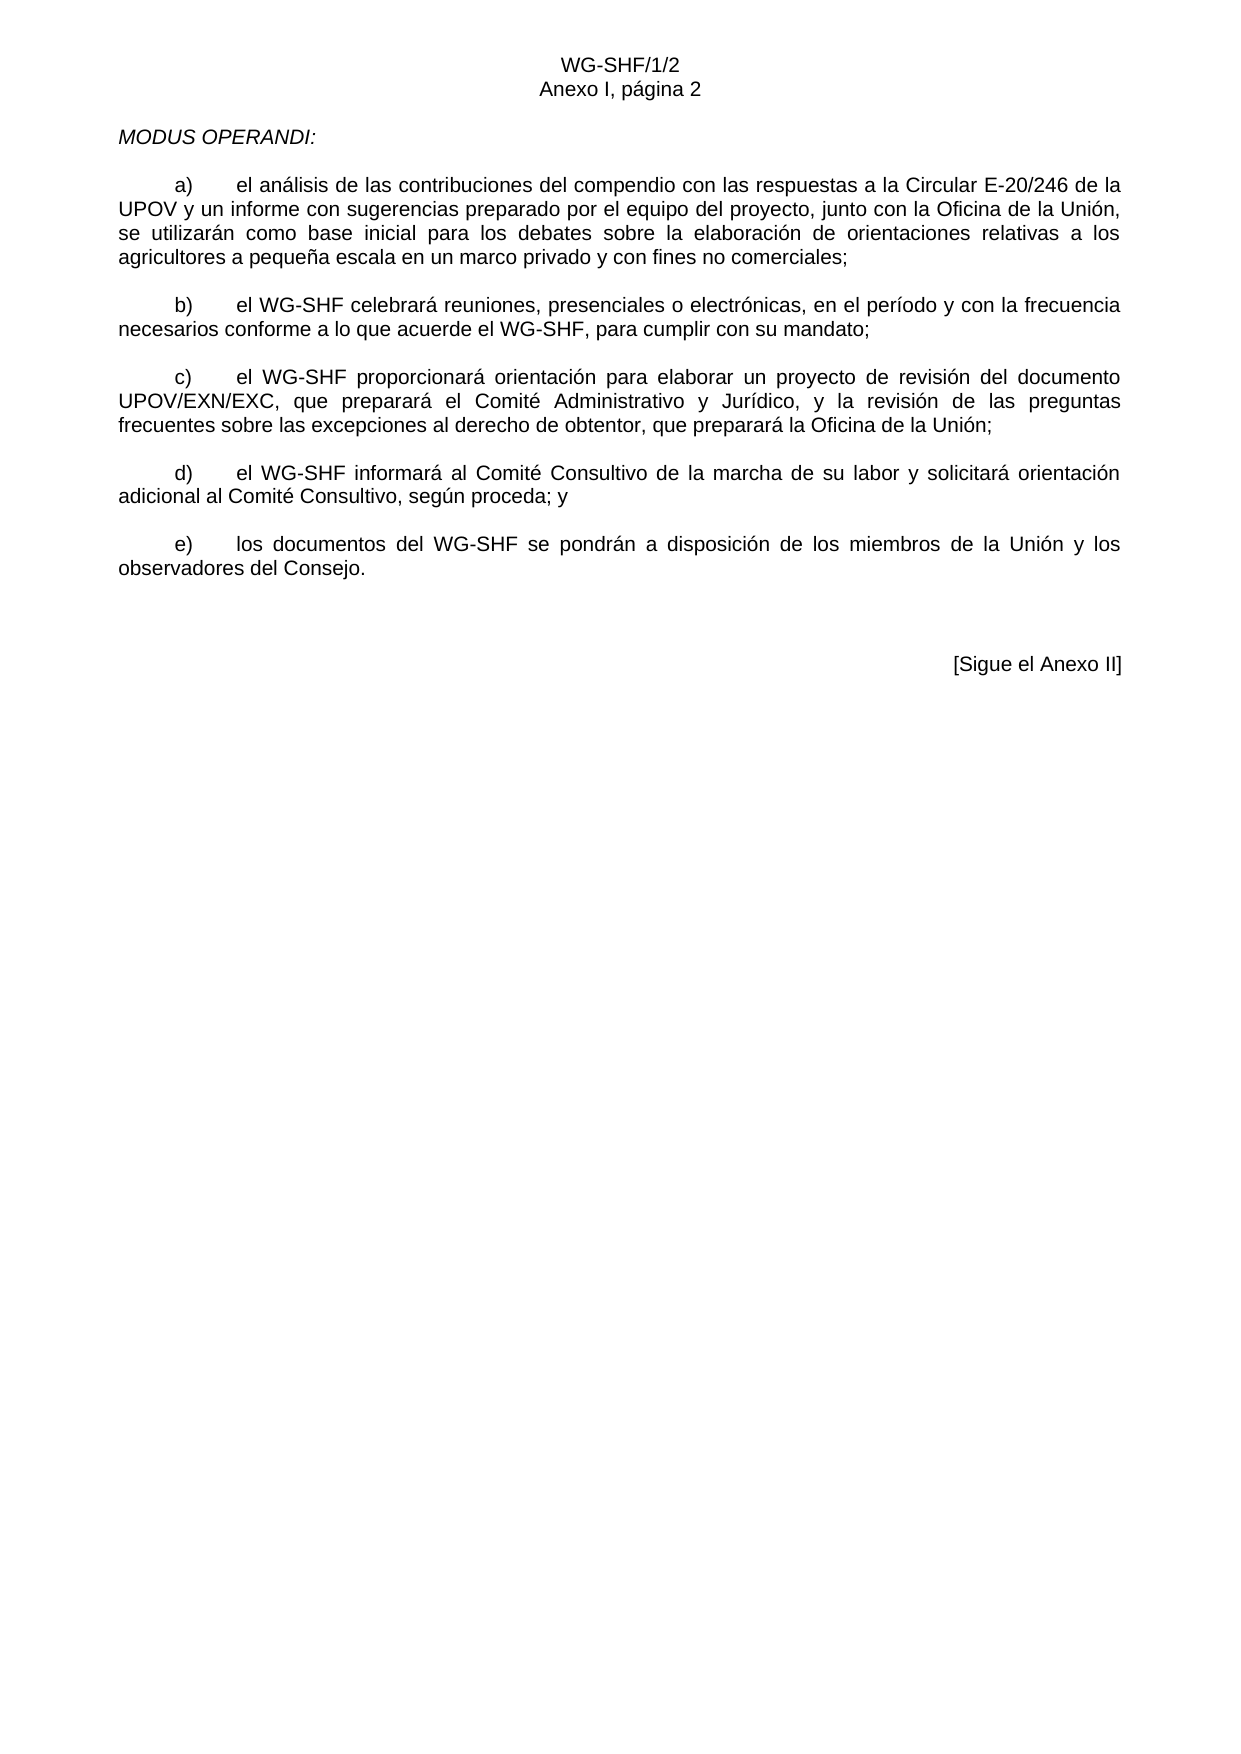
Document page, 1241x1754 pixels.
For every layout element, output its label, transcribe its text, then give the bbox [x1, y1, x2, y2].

text a) el análisis de las contribuciones del compendio con las respuestas a la Circular E-20/246 de la UPOV y un informe con sugerencias preparado por el equipo del proyecto, junto con la Oficina de la Unión, se utilizarán como base inicial para los debates sobre la elaboración de orientaciones relativas a los agricultores a pequeña escala en un marco privado y con fines no comerciales; [118, 173, 1122, 269]
text MODUS OPERANDI: [118, 125, 1122, 149]
text c) el WG-SHF proporcionará orientación para elaborar un proyecto de revisión del documento UPOV/EXN/EXC, que preparará el Comité Administrativo y Jurídico, y la revisión de las preguntas frecuentes sobre las excepciones al derecho de obtentor, que preparará la Oficina de la Unión; [118, 364, 1122, 436]
text b) el WG-SHF celebrará reuniones, presenciales o electrónicas, en el período y con la frecuencia necesarios conforme a lo que acuerde el WG-SHF, para cumplir con su mandato; [118, 293, 1122, 341]
text d) el WG-SHF informará al Comité Consultivo de la marcha de su labor y solicitará orientación adicional al Comité Consultivo, según proceda; y [118, 460, 1122, 508]
text [Sigue el Anexo II] [118, 652, 1122, 676]
text e) los documentos del WG-SHF se pondrán a disposición de los miembros de la Unión y los observadores del Consejo. [118, 532, 1122, 580]
